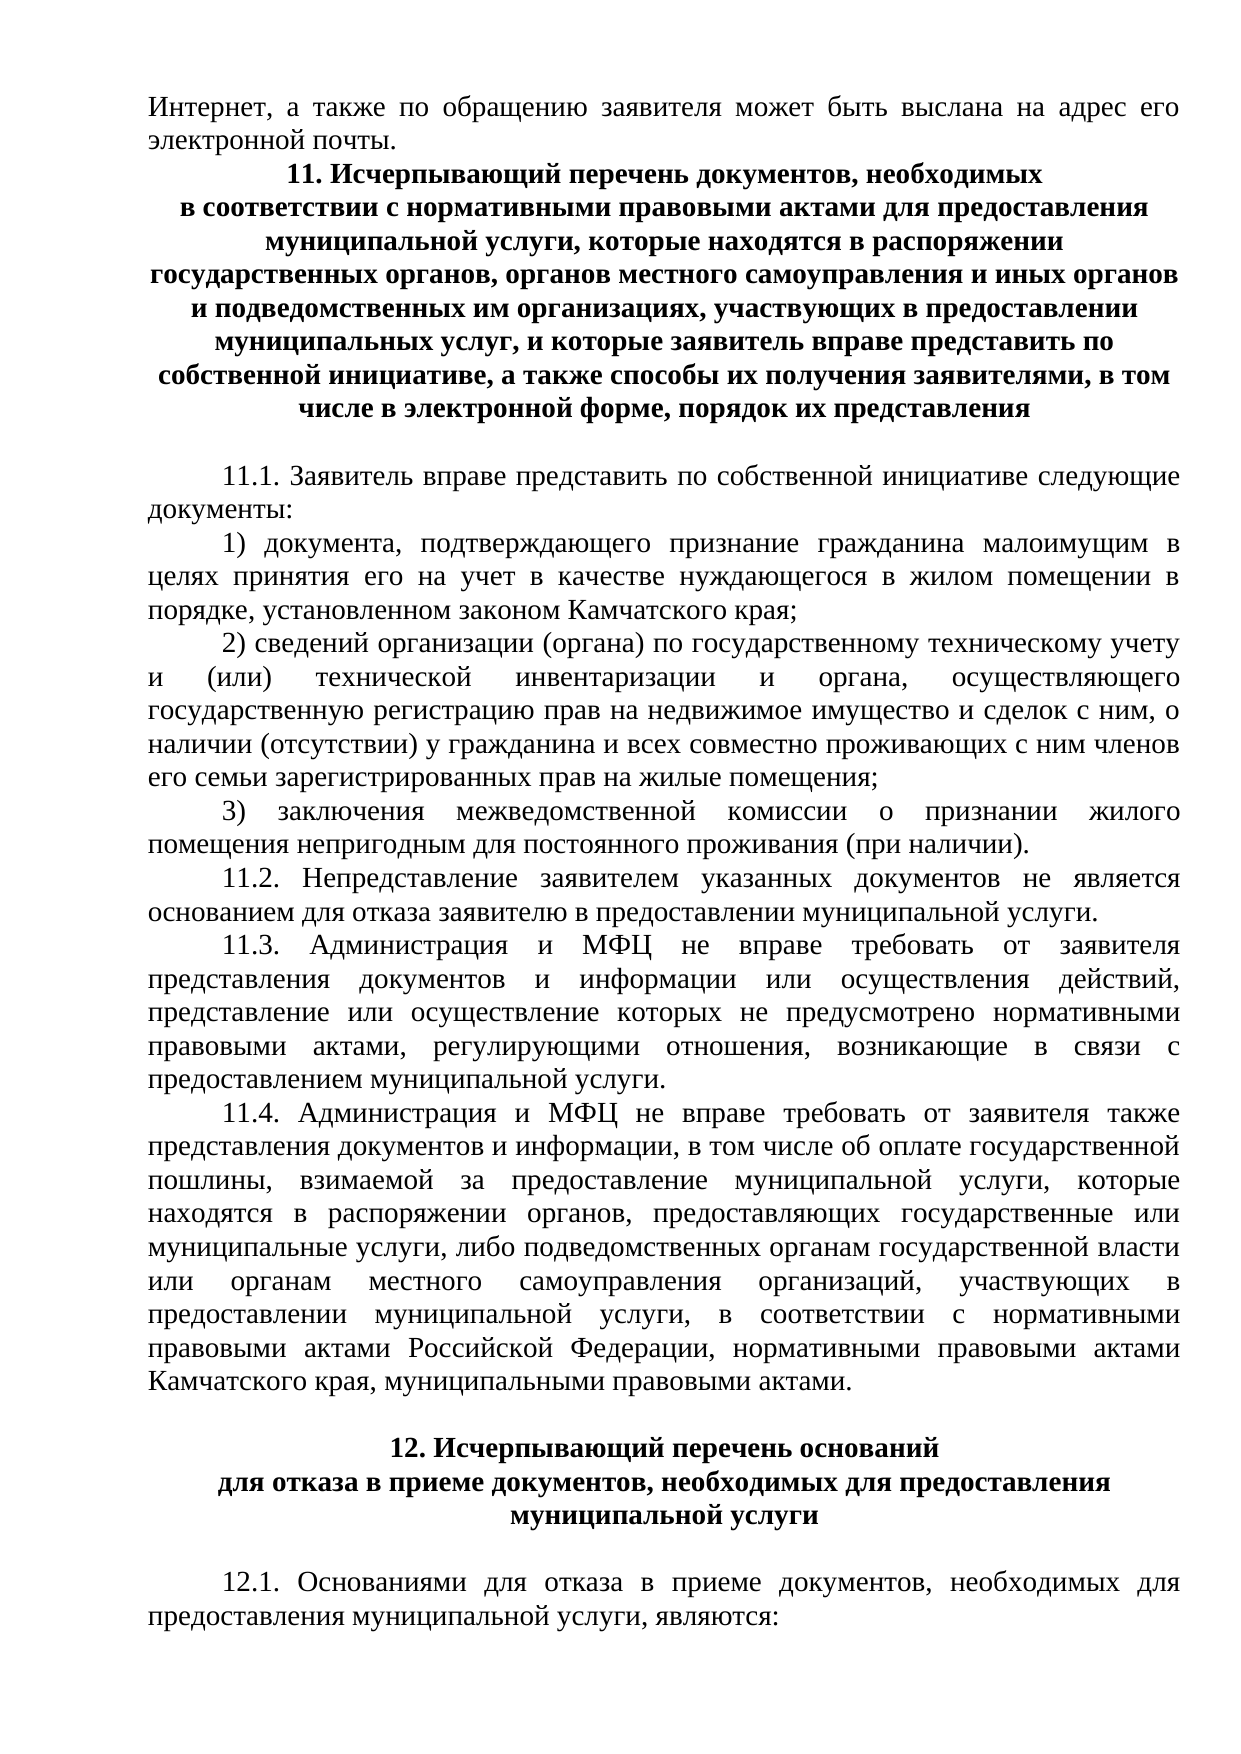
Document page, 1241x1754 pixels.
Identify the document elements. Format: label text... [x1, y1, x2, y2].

text 12.1. Основаниями для отказа в приеме документов, необходимых для предоставления муниципальной услуги, являются: [148, 1564, 1181, 1632]
text 11.1. Заявитель вправе представить по собственной инициативе следующие документы: [148, 458, 1181, 525]
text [148, 89, 1181, 156]
text 2) сведений организации (органа) по государственному техническому учету и (или) технической инвентаризации и органа, осуществляющего государственную регистрацию прав на недвижимое имущество и сделок с ним, о наличии (отсутствии) у гражданина и всех совместно проживающих с ним членов его семьи зарегистрированных прав на жилые помещения; [148, 625, 1181, 793]
text 11.3. Администрация и МФЦ не вправе требовать от заявителя представления документов и информации или осуществления действий, представление или осуществление которых не предусмотрено нормативными правовыми актами, регулирующими отношения, возникающие в связи с предоставлением муниципальной услуги. [148, 927, 1181, 1095]
text в соответствии с нормативными правовыми актами для предоставления муниципальной услуги, которые находятся в распоряжении государственных органов, органов местного самоуправления и иных органов и подведомственных им организациях, участвующих в предоставлении муниципальных услуг, и которые заявитель вправе представить по собственной инициативе, а также способы их получения заявителями, в том числе в электронной форме, порядок их представления [148, 189, 1181, 424]
text 12. Исчерпывающий перечень оснований [148, 1430, 1181, 1464]
text 11.4. Администрация и МФЦ не вправе требовать от заявителя также представления документов и информации, в том числе об оплате государственной пошлины, взимаемой за предоставление муниципальной услуги, которые находятся в распоряжении органов, предоставляющих государственные или муниципальные услуги, либо подведомственных органам государственной власти или органам местного самоуправления организаций, участвующих в предоставлении муниципальной услуги, в соответствии с нормативными правовыми актами Российской Федерации, нормативными правовыми актами Камчатского края, муниципальными правовыми актами. [148, 1095, 1181, 1397]
text 11.2. Непредставление заявителем указанных документов не является основанием для отказа заявителю в предоставлении муниципальной услуги. [148, 860, 1181, 927]
text 11. Исчерпывающий перечень документов, необходимых [148, 156, 1181, 189]
text 3) заключения межведомственной комиссии о признании жилого помещения непригодным для постоянного проживания (при наличии). [148, 793, 1181, 860]
text 1) документа, подтверждающего признание гражданина малоимущим в целях принятия его на учет в качестве нуждающегося в жилом помещении в порядке, установленном законом Камчатского края; [148, 525, 1181, 625]
text для отказа в приеме документов, необходимых для предоставления муниципальной услуги [148, 1464, 1181, 1531]
